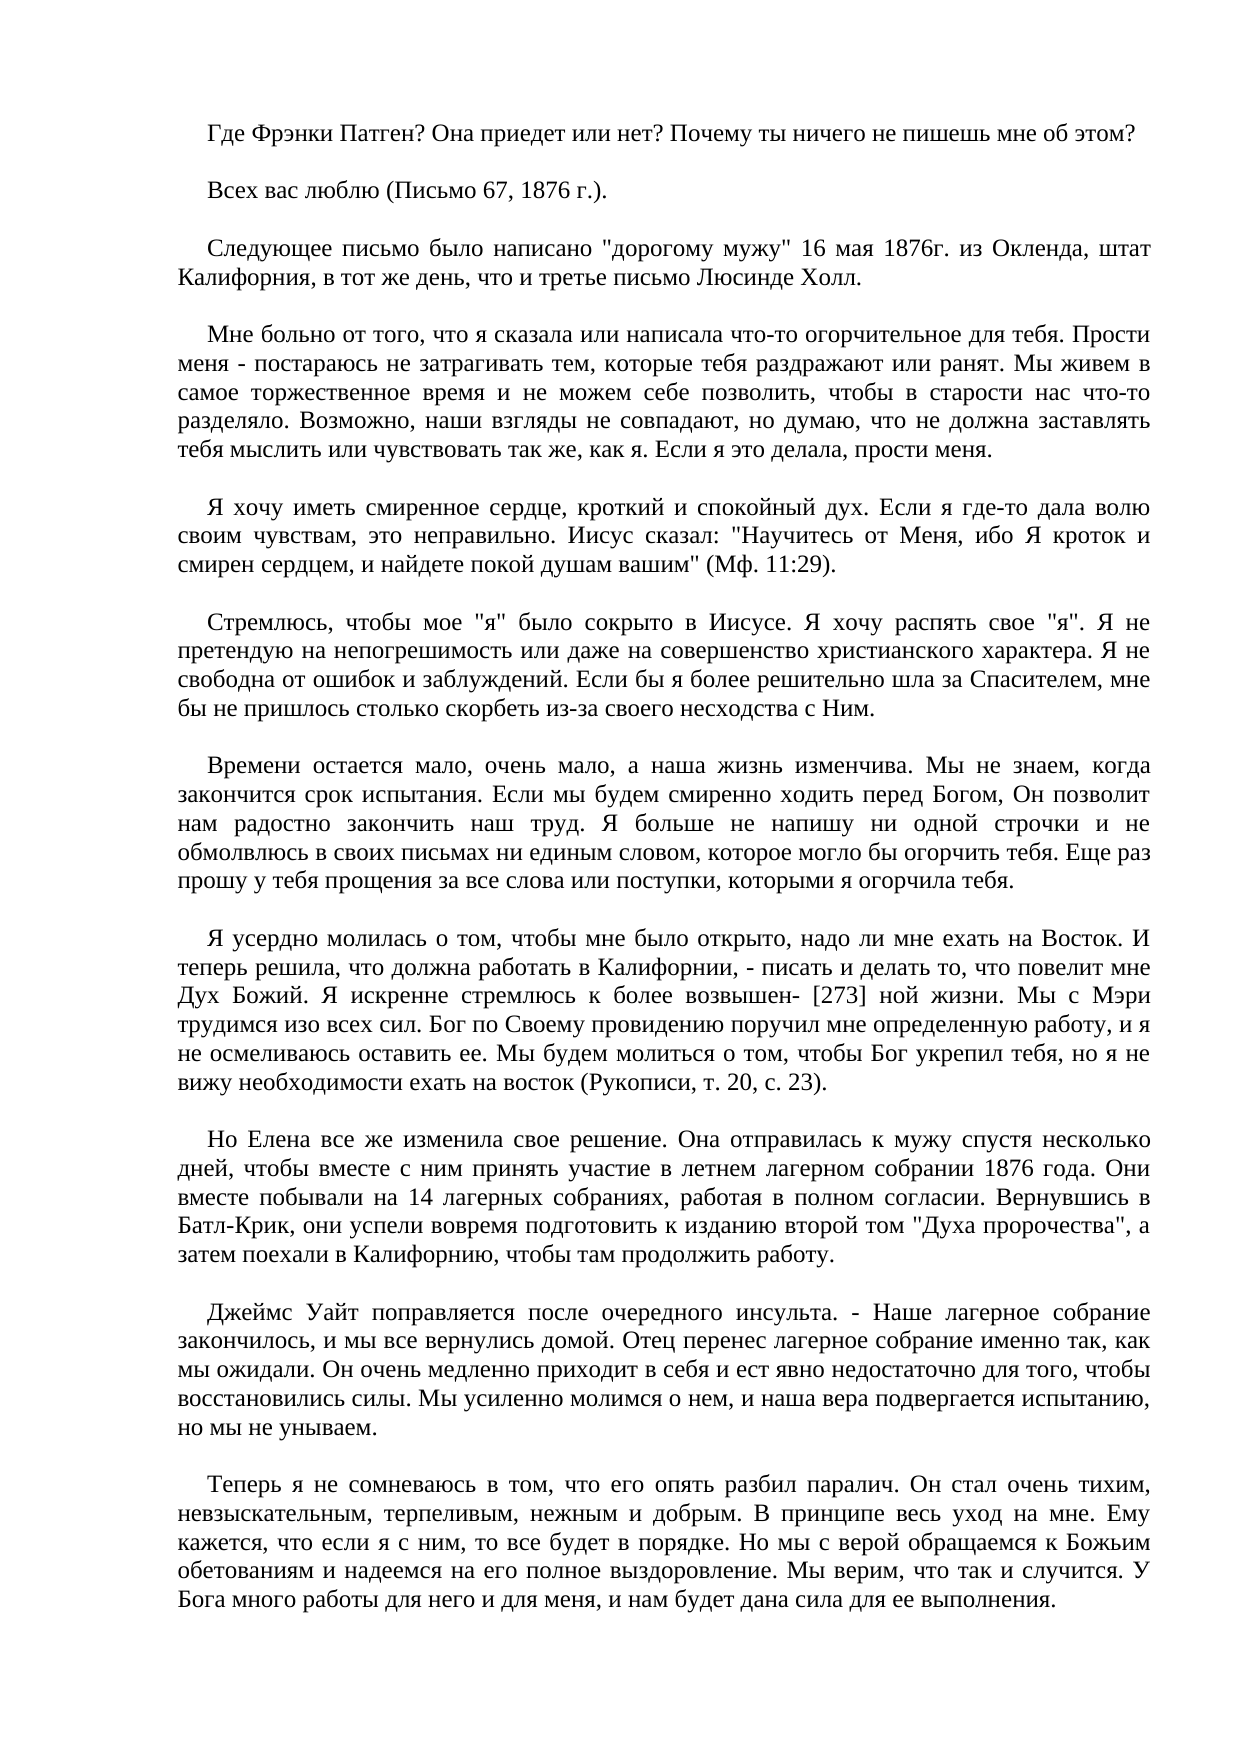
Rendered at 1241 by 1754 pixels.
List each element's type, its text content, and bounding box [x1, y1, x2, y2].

text Где Фрэнки Патген? Она приедет или нет? Почему ты ничего не пишешь мне об этом? [177, 118, 1152, 147]
text Следующее письмо было написано "дорогому мужу" 16 мая 1876г. из Окленда, штат Калифорния, в тот же день, что и третье письмо Люсинде Холл. [177, 233, 1152, 291]
text Стремлюсь, чтобы мое "я" было сокрыто в Иисусе. Я хочу распять свое "я". Я не претендую на непогрешимость или даже на совершенство христианского характера. Я не свободна от ошибок и заблуждений. Если бы я более решительно шла за Спасителем, мне бы не пришлось столько скорбеть из-за своего несходства с Ним. [177, 607, 1152, 722]
text Но Елена все же изменила свое решение. Она отправилась к мужу спустя несколько дней, чтобы вместе с ним принять участие в летнем лагерном собрании 1876 года. Они вместе побывали на 14 лагерных собраниях, работая в полном согласии. Вернувшись в Батл-Крик, они успели вовремя подготовить к изданию второй том "Духа пророчества", а затем поехали в Калифорнию, чтобы там продолжить работу. [177, 1124, 1152, 1268]
text Мне больно от того, что я сказала или написала что-то огорчительное для тебя. Прости меня - постараюсь не затрагивать тем, которые тебя раздражают или ранят. Мы живем в самое торжественное время и не можем себе позволить, чтобы в старости нас что-то разделяло. Возможно, наши взгляды не совпадают, но думаю, что не должна заставлять тебя мыслить или чувствовать так же, как я. Если я это делала, прости меня. [177, 319, 1152, 463]
text Теперь я не сомневаюсь в том, что его опять разбил паралич. Он стал очень тихим, невзыскательным, терпеливым, нежным и добрым. В принципе весь уход на мне. Ему кажется, что если я с ним, то все будет в порядке. Но мы с верой обращаемся к Божьим обетованиям и надеемся на его полное выздоровление. Мы верим, что так и случится. У Бога много работы для него и для меня, и нам будет дана сила для ее выполнения. [177, 1469, 1152, 1613]
text Джеймс Уайт поправляется после очередного инсульта. - Наше лагерное собрание закончилось, и мы все вернулись домой. Отец перенес лагерное собрание именно так, как мы ожидали. Он очень медленно приходит в себя и ест явно недостаточно для того, чтобы восстановились силы. Мы усиленно молимся о нем, и наша вера подвергается испытанию, но мы не унываем. [177, 1297, 1152, 1441]
text Всех вас люблю (Письмо 67, 1876 г.). [177, 176, 1152, 204]
text Я хочу иметь смиренное сердце, кроткий и спокойный дух. Если я где-то дала волю своим чувствам, это неправильно. Иисус сказал: "Научитесь от Меня, ибо Я кроток и смирен сердцем, и найдете покой душам вашим" (Мф. 11:29). [177, 492, 1152, 578]
text Я усердно молилась о том, чтобы мне было открыто, надо ли мне ехать на Восток. И теперь решила, что должна работать в Калифорнии, - писать и делать то, что повелит мне Дух Божий. Я искренне стремлюсь к более возвышен- [273] ной жизни. Мы с Мэри трудимся изо всех сил. Бог по Своему провидению поручил мне определенную работу, и я не осмеливаюсь оставить ее. Мы будем молиться о том, чтобы Бог укрепил тебя, но я не вижу необходимости ехать на восток (Рукописи, т. 20, с. 23). [177, 923, 1152, 1096]
text Времени остается мало, очень мало, а наша жизнь изменчива. Мы не знаем, когда закончится срок испытания. Если мы будем смиренно ходить перед Богом, Он позволит нам радостно закончить наш труд. Я больше не напишу ни одной строчки и не обмолвлюсь в своих письмах ни единым словом, которое могло бы огорчить тебя. Еще раз прошу у тебя прощения за все слова или поступки, которыми я огорчила тебя. [177, 751, 1152, 894]
